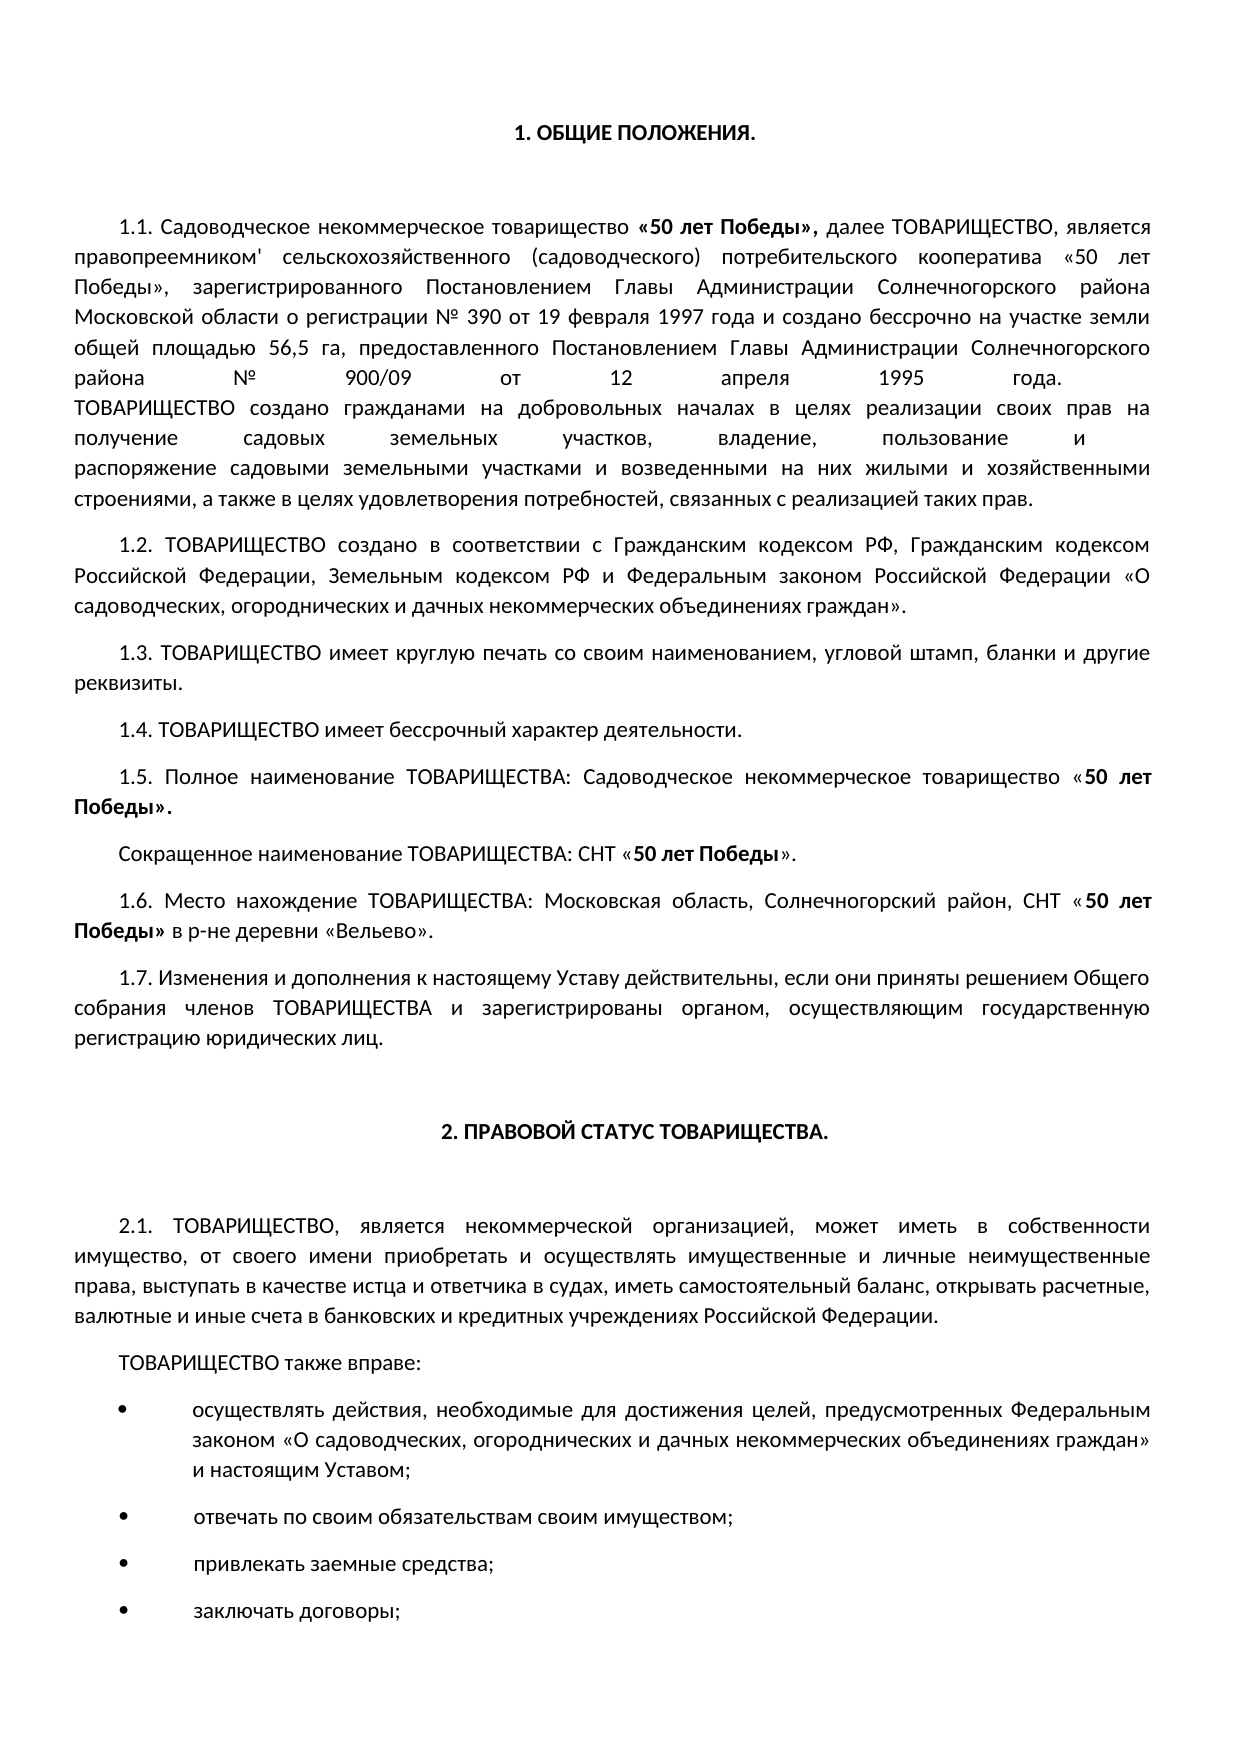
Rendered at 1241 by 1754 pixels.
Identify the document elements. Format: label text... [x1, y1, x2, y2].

text ТОВАРИЩЕСТВО также вправе: [74, 1348, 1152, 1376]
text 1. ОБЩИЕ ПОЛОЖЕНИЯ. [74, 118, 1152, 146]
text 1.7. Изменения и дополнения к настоящему Уставу действительны, если они приняты решением Общего собрания членов ТОВАРИЩЕСТВА и зарегистрированы органом, осуществляющим государственную регистрацию юридических лиц. [74, 963, 1152, 1051]
text 1.6. Место нахождение ТОВАРИЩЕСТВА: Московская область, Солнечногорский район, СНТ «50 лет Победы» в р-не деревни «Вельево». [74, 886, 1152, 944]
text Сокращенное наименование ТОВАРИЩЕСТВА: СНТ «50 лет Победы». [74, 839, 1152, 867]
list заключать договоры; [119, 1596, 1152, 1624]
text 1.5. Полное наименование ТОВАРИЩЕСТВА: Садоводческое некоммерческое товарищество «50 лет Победы». [74, 762, 1152, 820]
list привлекать заемные средства; [119, 1549, 1152, 1577]
list отвечать по своим обязательствам своим имуществом; [119, 1502, 1152, 1531]
text 2. ПРАВОВОЙ СТАТУС ТОВАРИЩЕСТВА. [74, 1117, 1152, 1145]
list осуществлять действия, необходимые для достижения целей, предусмотренных Федеральным законом «О садоводческих, огороднических и дачных некоммерческих объединениях граждан» и настоящим Уставом; [118, 1395, 1152, 1484]
text 1.2. ТОВАРИЩЕСТВО создано в соответствии с Гражданским кодексом РФ, Гражданским кодексом Российской Федерации, Земельным кодексом РФ и Федеральным законом Российской Федерации «О садоводческих, огороднических и дачных некоммерческих объединениях граждан». [74, 531, 1152, 619]
text 1.4. ТОВАРИЩЕСТВО имеет бессрочный характер деятельности. [74, 715, 1152, 743]
text 1.1. Садоводческое некоммерческое товарищество «50 лет Победы», далее ТОВАРИЩЕСТВО, является правопреемником' сельскохозяйственного (садоводческого) потребительского кооператива «50 лет Победы», зарегистрированного Постановлением Главы Администрации Солнечногорского района Московской области о регистрации № 390 от 19 февраля 1997 года и создано бессрочно на участке земли общей площадью 56,5 га, предоставленного Постановлением Главы Администрации Солнечногорского района № 900/09 от 12 апреля 1995 года. ТОВАРИЩЕСТВО создано гражданами на добровольных началах в целях реализации своих прав на получение садовых земельных участков, владение, пользование и распоряжение садовыми земельными участками и возведенными на них жилыми и хозяйственными строениями, а также в целях удовлетворения потребностей, связанных с реализацией таких прав. [74, 212, 1152, 512]
text 1.3. ТОВАРИЩЕСТВО имеет круглую печать со своим наименованием, угловой штамп, бланки и другие реквизиты. [74, 638, 1152, 696]
text 2.1. ТОВАРИЩЕСТВО, является некоммерческой организацией, может иметь в собственности имущество, от своего имени приобретать и осуществлять имущественные и личные неимущественные права, выступать в качестве истца и ответчика в судах, иметь самостоятельный баланс, открывать расчетные, валютные и иные счета в банковских и кредитных учреждениях Российской Федерации. [74, 1211, 1152, 1329]
